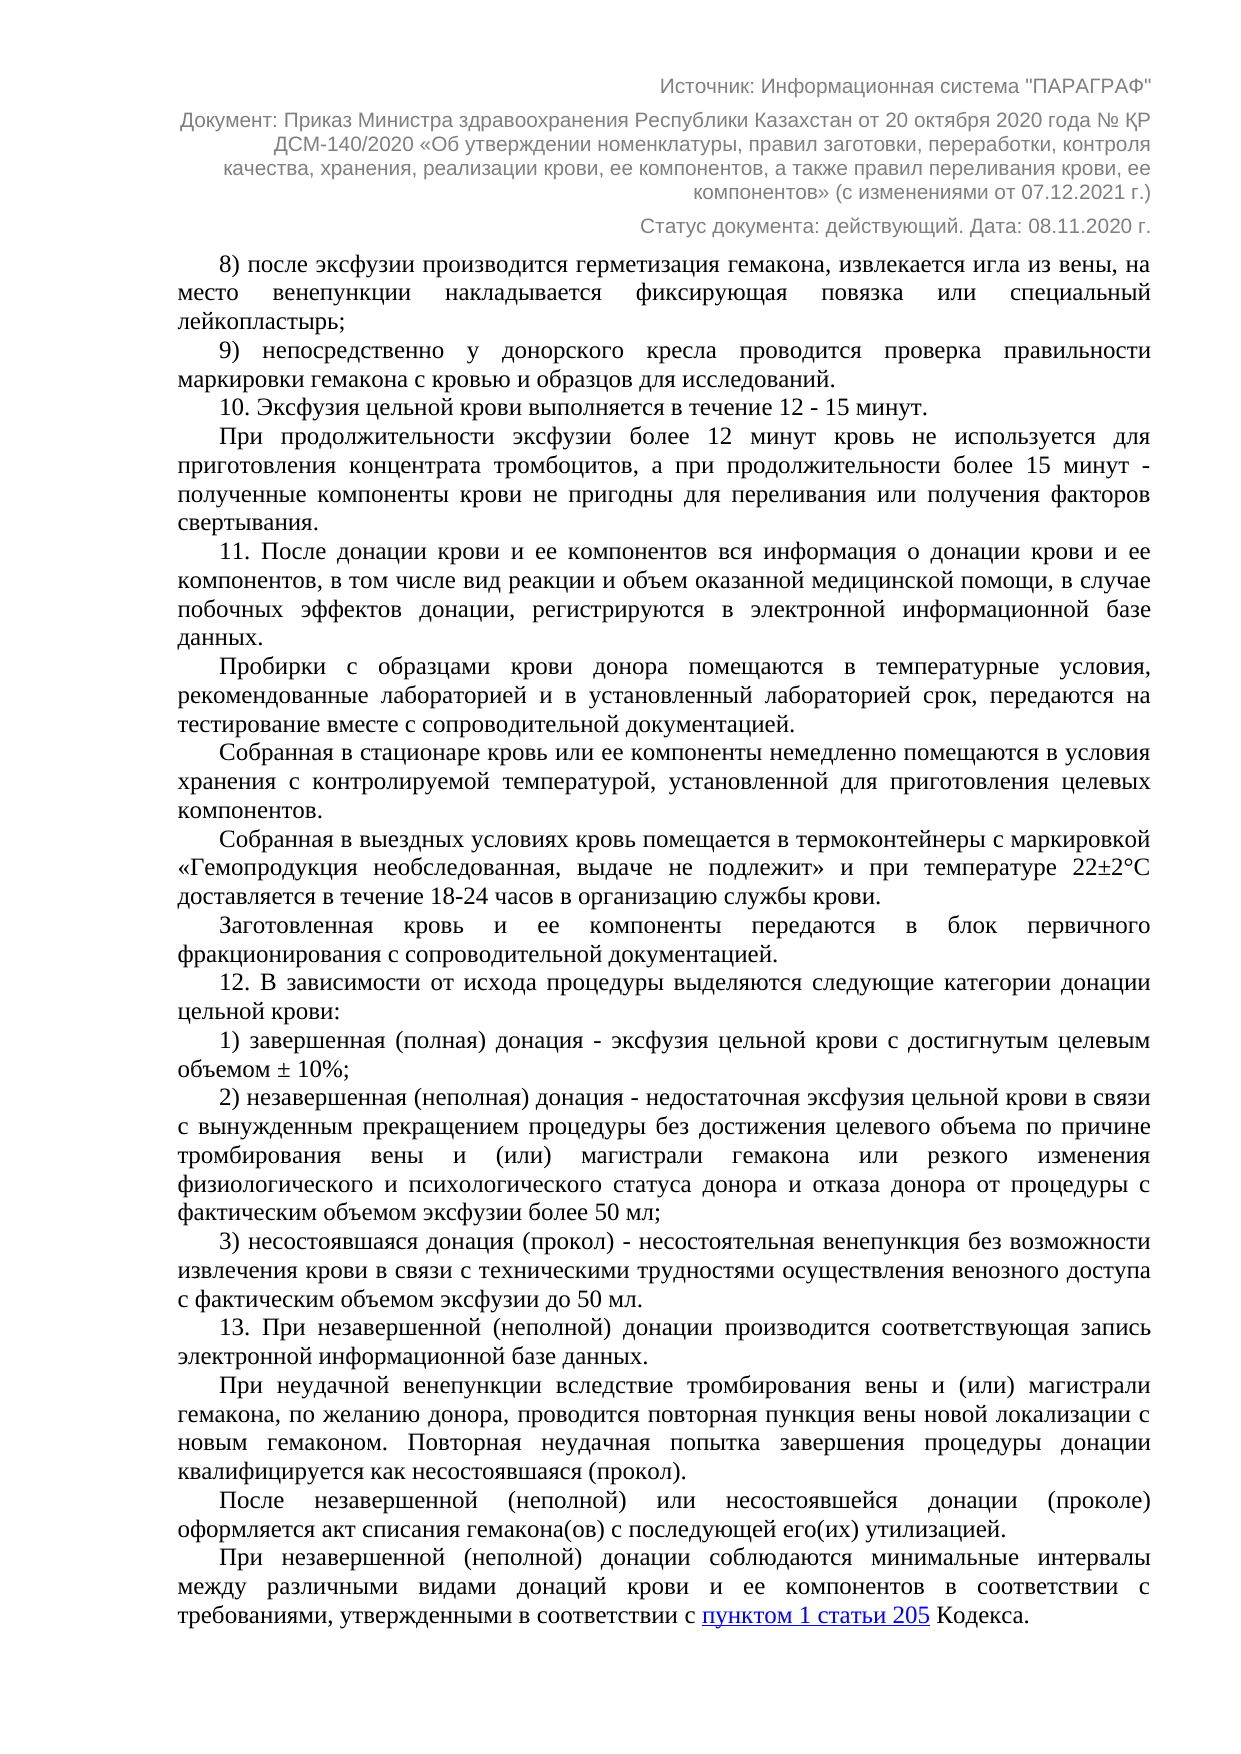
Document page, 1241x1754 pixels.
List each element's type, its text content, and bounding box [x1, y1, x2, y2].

text Собранная в стационаре кровь или ее компоненты немедленно помещаются в условия хранения с контролируемой температурой, установленной для приготовления целевых компонентов. [177, 737, 1152, 824]
text 1) завершенная (полная) донация - эксфузия цельной крови с достигнутым целевым объемом ± 10%; [177, 1025, 1152, 1082]
text При неудачной венепункции вследствие тромбирования вены и (или) магистрали гемакона, по желанию донора, проводится повторная пункция вены новой локализации с новым гемаконом. Повторная неудачная попытка завершения процедуры донации квалифицируется как несостоявшаяся (прокол). [177, 1370, 1152, 1485]
text 3) несостоявшаяся донация (прокол) - несостоятельная венепункция без возможности извлечения крови в связи с техническими трудностями осуществления венозного доступа с фактическим объемом эксфузии до 50 мл. [177, 1226, 1152, 1312]
text Собранная в выездных условиях кровь помещается в термоконтейнеры с маркировкой «Гемопродукция необследованная, выдаче не подлежит» и при температуре 22±2°С доставляется в течение 18-24 часов в организацию службы крови. [177, 824, 1152, 910]
text 8) после эксфузии производится герметизация гемакона, извлекается игла из вены, на место венепункции накладывается фиксирующая повязка или специальный лейкопластырь; [177, 249, 1152, 335]
text При незавершенной (неполной) донации соблюдаются минимальные интервалы между различными видами донаций крови и ее компонентов в соответствии с требованиями, утвержденными в соответствии с пунктом 1 статьи 205 Кодекса. [177, 1542, 1152, 1629]
text При продолжительности эксфузии более 12 минут кровь не используется для приготовления концентрата тромбоцитов, а при продолжительности более 15 минут - полученные компоненты крови не пригодны для переливания или получения факторов свертывания. [177, 421, 1152, 536]
text 13. При незавершенной (неполной) донации производится соответствующая запись электронной информационной базе данных. [177, 1312, 1152, 1370]
text 9) непосредственно у донорского кресла проводится проверка правильности маркировки гемакона с кровью и образцов для исследований. [177, 335, 1152, 392]
text Заготовленная кровь и ее компоненты передаются в блок первичного фракционирования с сопроводительной документацией. [177, 910, 1152, 967]
text 10. Эксфузия цельной крови выполняется в течение 12 - 15 минут. [177, 392, 1152, 421]
text 11. После донации крови и ее компонентов вся информация о донации крови и ее компонентов, в том числе вид реакции и объем оказанной медицинской помощи, в случае побочных эффектов донации, регистрируются в электронной информационной базе данных. [177, 536, 1152, 651]
text 12. В зависимости от исхода процедуры выделяются следующие категории донации цельной крови: [177, 967, 1152, 1025]
text 2) незавершенная (неполная) донация - недостаточная эксфузия цельной крови в связи с вынужденным прекращением процедуры без достижения целевого объема по причине тромбирования вены и (или) магистрали гемакона или резкого изменения физиологического и психологического статуса донора и отказа донора от процедуры с фактическим объемом эксфузии более 50 мл; [177, 1082, 1152, 1226]
text После незавершенной (неполной) или несостоявшейся донации (проколе) оформляется акт списания гемакона(ов) с последующей его(их) утилизацией. [177, 1485, 1152, 1542]
text Пробирки с образцами крови донора помещаются в температурные условия, рекомендованные лабораторией и в установленный лабораторией срок, передаются на тестирование вместе с сопроводительной документацией. [177, 651, 1152, 737]
